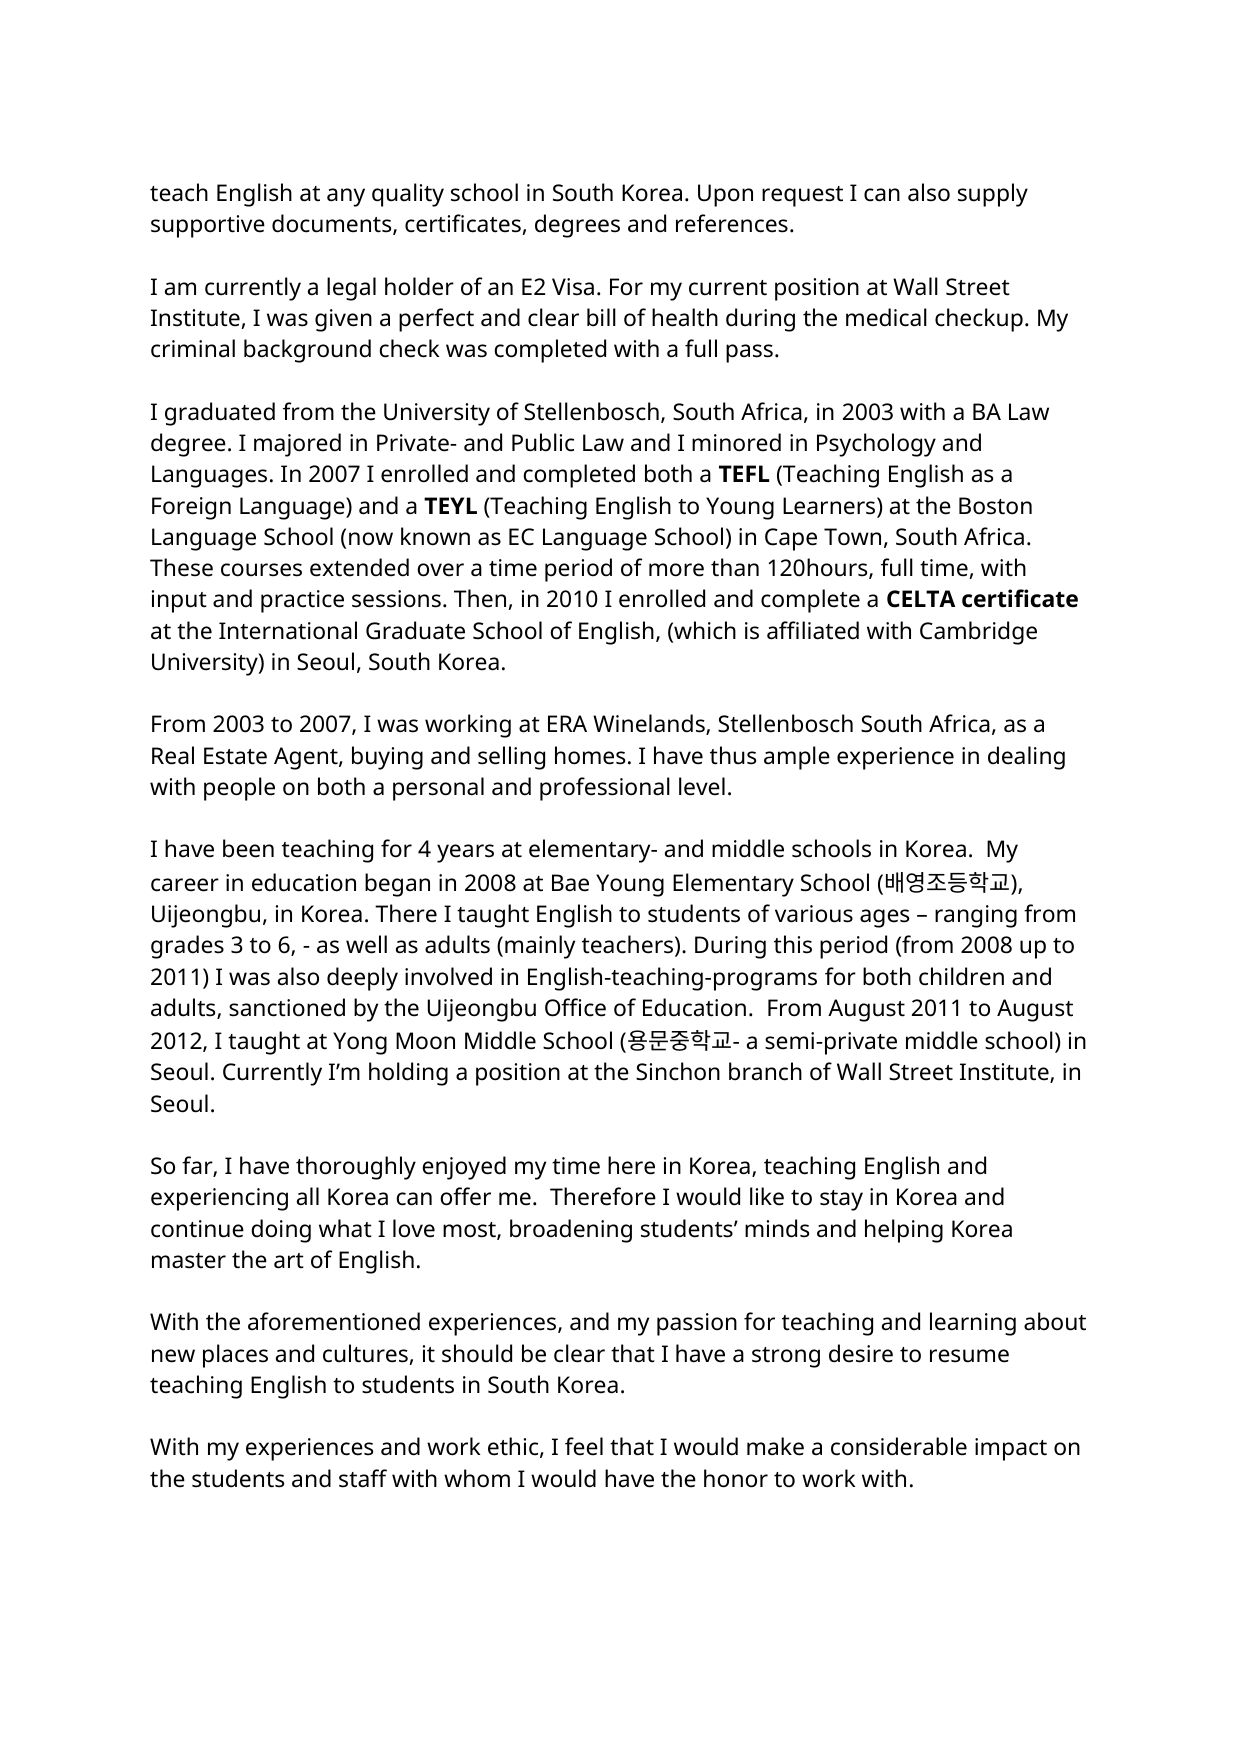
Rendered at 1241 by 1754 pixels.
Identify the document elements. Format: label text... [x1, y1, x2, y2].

text With my experiences and work ethic, I feel that I would make a considerable impact on the students and staff with whom I would have the honor to work with. [150, 1431, 1090, 1494]
text I am currently a legal holder of an E2 Visa. For my current position at Wall Street Institute, I was given a perfect and clear bill of health during the medical checkup. My criminal background check was completed with a full pass. [150, 271, 1090, 365]
text From 2003 to 2007, I was working at ERA Winelands, Stellenbosch South Africa, as a Real Estate Agent, buying and selling homes. I have thus ample experience in dealing with people on both a personal and professional level. [150, 708, 1090, 802]
text So far, I have thoroughly enjoyed my time here in Korea, teaching English and experiencing all Korea can offer me. Therefore I would like to stay in Korea and continue doing what I love most, broadening students’ minds and helping Korea master the art of English. [150, 1150, 1090, 1275]
text I graduated from the University of Stellenbosch, South Africa, in 2003 with a BA Law degree. I majored in Private- and Public Law and I minored in Psychology and Languages. In 2007 I enrolled and completed both a TEFL (Teaching English as a Foreign Language) and a TEYL (Teaching English to Young Learners) at the Boston Language School (now known as EC Language School) in Cape Town, South Africa. These courses extended over a time period of more than 120hours, full time, with input and practice sessions. Then, in 2010 I enrolled and complete a CELTA certificate at the International Graduate School of English, (which is affiliated with Cambridge University) in Seoul, South Korea. [150, 396, 1090, 677]
text With the aforementioned experiences, and my passion for teaching and learning about new places and cultures, it should be clear that I have a strong desire to resume teaching English to students in South Korea. [150, 1306, 1090, 1400]
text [150, 177, 1090, 240]
text I have been teaching for 4 years at elementary- and middle schools in Korea. My career in education began in 2008 at Bae Young Elementary School (배영조등학교), Uijeongbu, in Korea. There I taught English to students of various ages – ranging from grades 3 to 6, - as well as adults (mainly teachers). During this period (from 2008 up to 2011) I was also deeply involved in English-teaching-programs for both children and adults, sanctioned by the Uijeongbu Office of Education. From August 2011 to August 2012, I taught at Yong Moon Middle School (용문중학교- a semi-private middle school) in Seoul. Currently I’m holding a position at the Sinchon branch of Wall Street Institute, in Seoul. [150, 833, 1090, 1119]
